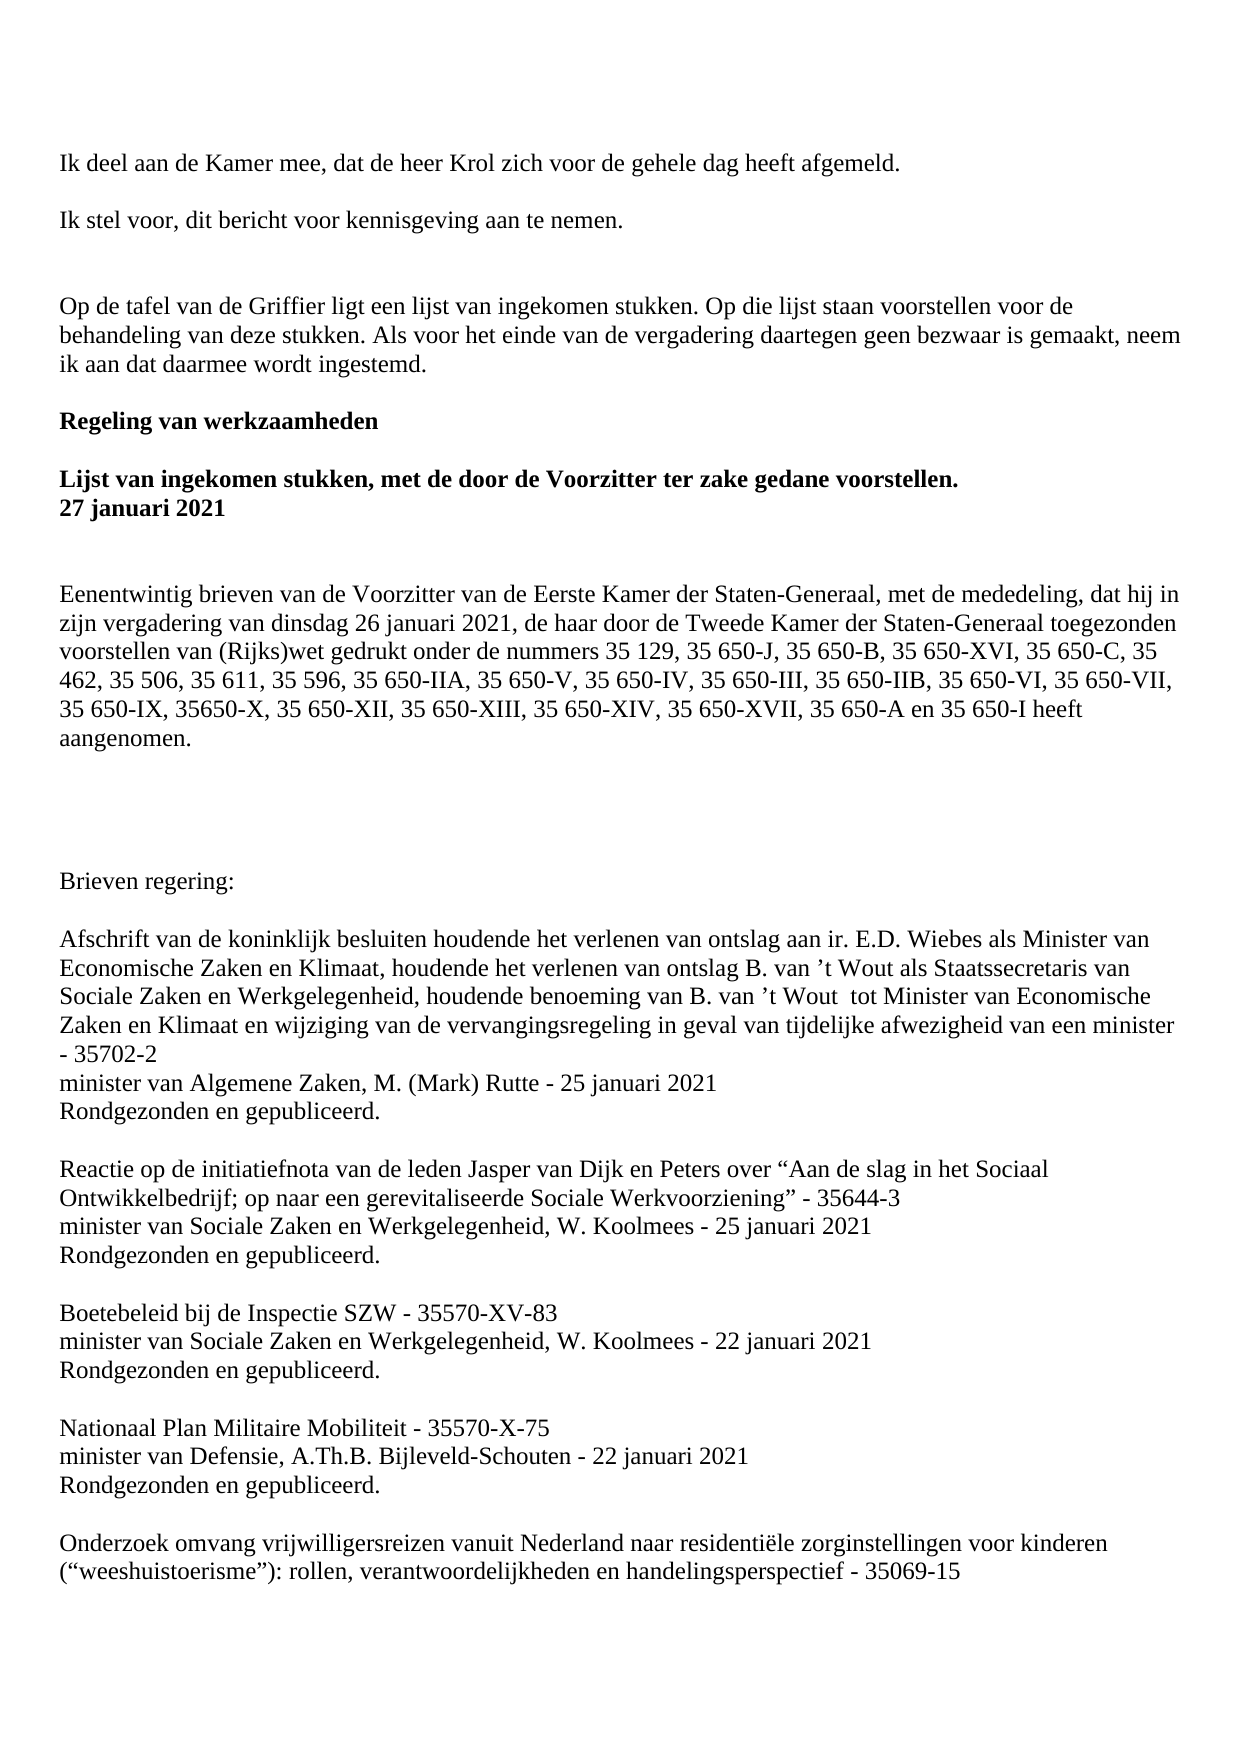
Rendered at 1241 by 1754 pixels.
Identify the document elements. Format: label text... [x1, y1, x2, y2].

text Brieven regering: [59, 866, 1181, 895]
text Lijst van ingekomen stukken, met de door de Voorzitter ter zake gedane voorstellen. [59, 464, 1181, 493]
text Rondgezonden en gepubliceerd. [59, 1355, 1181, 1384]
text Rondgezonden en gepubliceerd. [59, 1240, 1181, 1269]
text Ik deel aan de Kamer mee, dat de heer Krol zich voor de gehele dag heeft afgemeld. [59, 148, 1181, 176]
text Reactie op de initiatiefnota van de leden Jasper van Dijk en Peters over “Aan de slag in het Sociaal Ontwikkelbedrijf; op naar een gerevitaliseerde Sociale Werkvoorziening” - 35644-3 [59, 1154, 1181, 1211]
text minister van Algemene Zaken, M. (Mark) Rutte - 25 januari 2021 [59, 1068, 1181, 1096]
text Regeling van werkzaamheden [59, 406, 1181, 435]
text Rondgezonden en gepubliceerd. [59, 1470, 1181, 1499]
text Onderzoek omvang vrijwilligersreizen vanuit Nederland naar residentiële zorginstellingen voor kinderen (“weeshuistoerisme”): rollen, verantwoordelijkheden en handelingsperspectief - 35069-15 [59, 1528, 1181, 1585]
text Eenentwintig brieven van de Voorzitter van de Eerste Kamer der Staten-Generaal, met de mededeling, dat hij in zijn vergadering van dinsdag 26 januari 2021, de haar door de Tweede Kamer der Staten-Generaal toegezonden voorstellen van (Rijks)wet gedrukt onder de nummers 35 129, 35 650-J, 35 650-B, 35 650-XVI, 35 650-C, 35 462, 35 506, 35 611, 35 596, 35 650-IIA, 35 650-V, 35 650-IV, 35 650-III, 35 650-IIB, 35 650-VI, 35 650-VII, 35 650-IX, 35650-X, 35 650-XII, 35 650-XIII, 35 650-XIV, 35 650-XVII, 35 650-A en 35 650-I heeft aangenomen. [59, 579, 1181, 751]
text minister van Sociale Zaken en Werkgelegenheid, W. Koolmees - 25 januari 2021 [59, 1211, 1181, 1240]
text 27 januari 2021 [59, 493, 1181, 521]
text Rondgezonden en gepubliceerd. [59, 1096, 1181, 1125]
text Nationaal Plan Militaire Mobiliteit - 35570-X-75 [59, 1413, 1181, 1441]
text Boetebeleid bij de Inspectie SZW - 35570-XV-83 [59, 1298, 1181, 1326]
text minister van Defensie, A.Th.B. Bijleveld-Schouten - 22 januari 2021 [59, 1441, 1181, 1470]
text Op de tafel van de Griffier ligt een lijst van ingekomen stukken. Op die lijst staan voorstellen voor de behandeling van deze stukken. Als voor het einde van de vergadering daartegen geen bezwaar is gemaakt, neem ik aan dat daarmee wordt ingestemd. [59, 291, 1181, 378]
text Afschrift van de koninklijk besluiten houdende het verlenen van ontslag aan ir. E.D. Wiebes als Minister van Economische Zaken en Klimaat, houdende het verlenen van ontslag B. van ’t Wout als Staatssecretaris van Sociale Zaken en Werkgelegenheid, houdende benoeming van B. van ’t Wout tot Minister van Economische Zaken en Klimaat en wijziging van de vervangingsregeling in geval van tijdelijke afwezigheid van een minister - 35702-2 [59, 924, 1181, 1068]
text Ik stel voor, dit bericht voor kennisgeving aan te nemen. [59, 205, 1181, 234]
text minister van Sociale Zaken en Werkgelegenheid, W. Koolmees - 22 januari 2021 [59, 1326, 1181, 1355]
